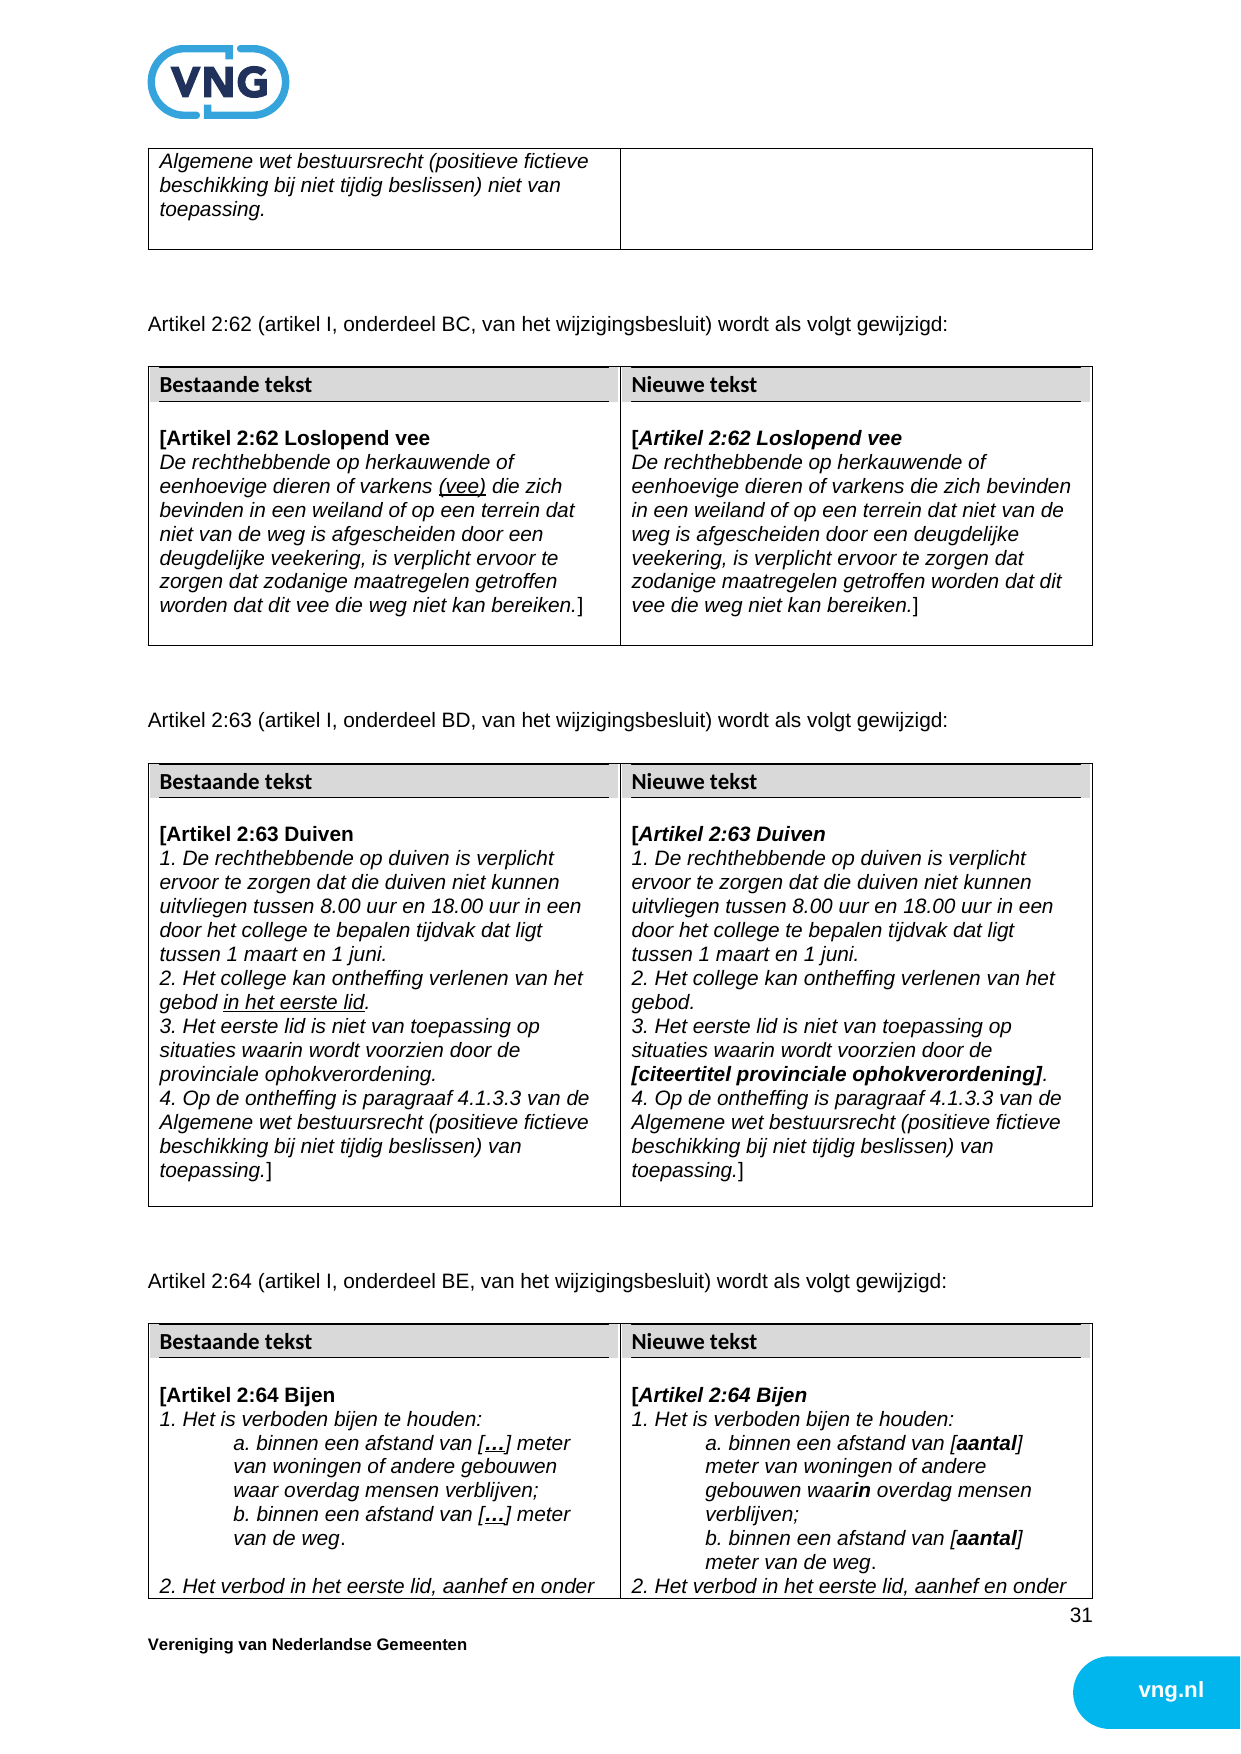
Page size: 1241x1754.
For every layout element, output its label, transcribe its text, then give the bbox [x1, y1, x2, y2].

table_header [621, 149, 1092, 248]
text Artikel 2:62 (artikel I, onderdeel BC, van het wijzigingsbesluit) wordt als volgt gewijzigd: [148, 308, 1093, 337]
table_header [149, 1324, 620, 1598]
text Artikel 2:64 (artikel I, onderdeel BE, van het wijzigingsbesluit) wordt als volgt gewijzigd: [148, 1265, 1093, 1294]
text Artikel 2:63 (artikel I, onderdeel BD, van het wijzigingsbesluit) wordt als volgt gewijzigd: [148, 704, 1093, 734]
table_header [621, 1324, 1092, 1598]
table_header Bestaande tekst [Artikel 2:62 Loslopend vee De rechthebbende op herkauwende of eenhoevige dieren of varkens (vee) die zich bevinden in een weiland of op een terrein dat niet van de weg is afgescheiden door een deugdelijke veekering, is verplicht ervoor te zorgen dat zodanige maatregelen getroffen worden dat dit vee die weg niet kan bereiken.] [149, 367, 620, 645]
table_header Nieuwe tekst [Artikel 2:63 Duiven 1. De rechthebbende op duiven is verplicht ervoor te zorgen dat die duiven niet kunnen uitvliegen tussen 8.00 uur en 18.00 uur in een door het college te bepalen tijdvak dat ligt tussen 1 maart en 1 juni. 2. Het college kan ontheffing verlenen van het gebod. 3. Het eerste lid is niet van toepassing op situaties waarin wordt voorzien door de [citeertitel provinciale ophokverordening]. 4. Op de ontheffing is paragraaf 4.1.3.3 van de Algemene wet bestuursrecht (positieve fictieve beschikking bij niet tijdig beslissen) van toepassing.] [621, 764, 1092, 1206]
table_header Nieuwe tekst [Artikel 2:62 Loslopend vee De rechthebbende op herkauwende of eenhoevige dieren of varkens die zich bevinden in een weiland of op een terrein dat niet van de weg is afgescheiden door een deugdelijke veekering, is verplicht ervoor te zorgen dat zodanige maatregelen getroffen worden dat dit vee die weg niet kan bereiken.] [621, 367, 1092, 645]
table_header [149, 149, 620, 248]
table_header Bestaande tekst [Artikel 2:63 Duiven 1. De rechthebbende op duiven is verplicht ervoor te zorgen dat die duiven niet kunnen uitvliegen tussen 8.00 uur en 18.00 uur in een door het college te bepalen tijdvak dat ligt tussen 1 maart en 1 juni. 2. Het college kan ontheffing verlenen van het gebod in het eerste lid. 3. Het eerste lid is niet van toepassing op situaties waarin wordt voorzien door de provinciale ophokverordening. 4. Op de ontheffing is paragraaf 4.1.3.3 van de Algemene wet bestuursrecht (positieve fictieve beschikking bij niet tijdig beslissen) van toepassing.] [149, 764, 620, 1206]
